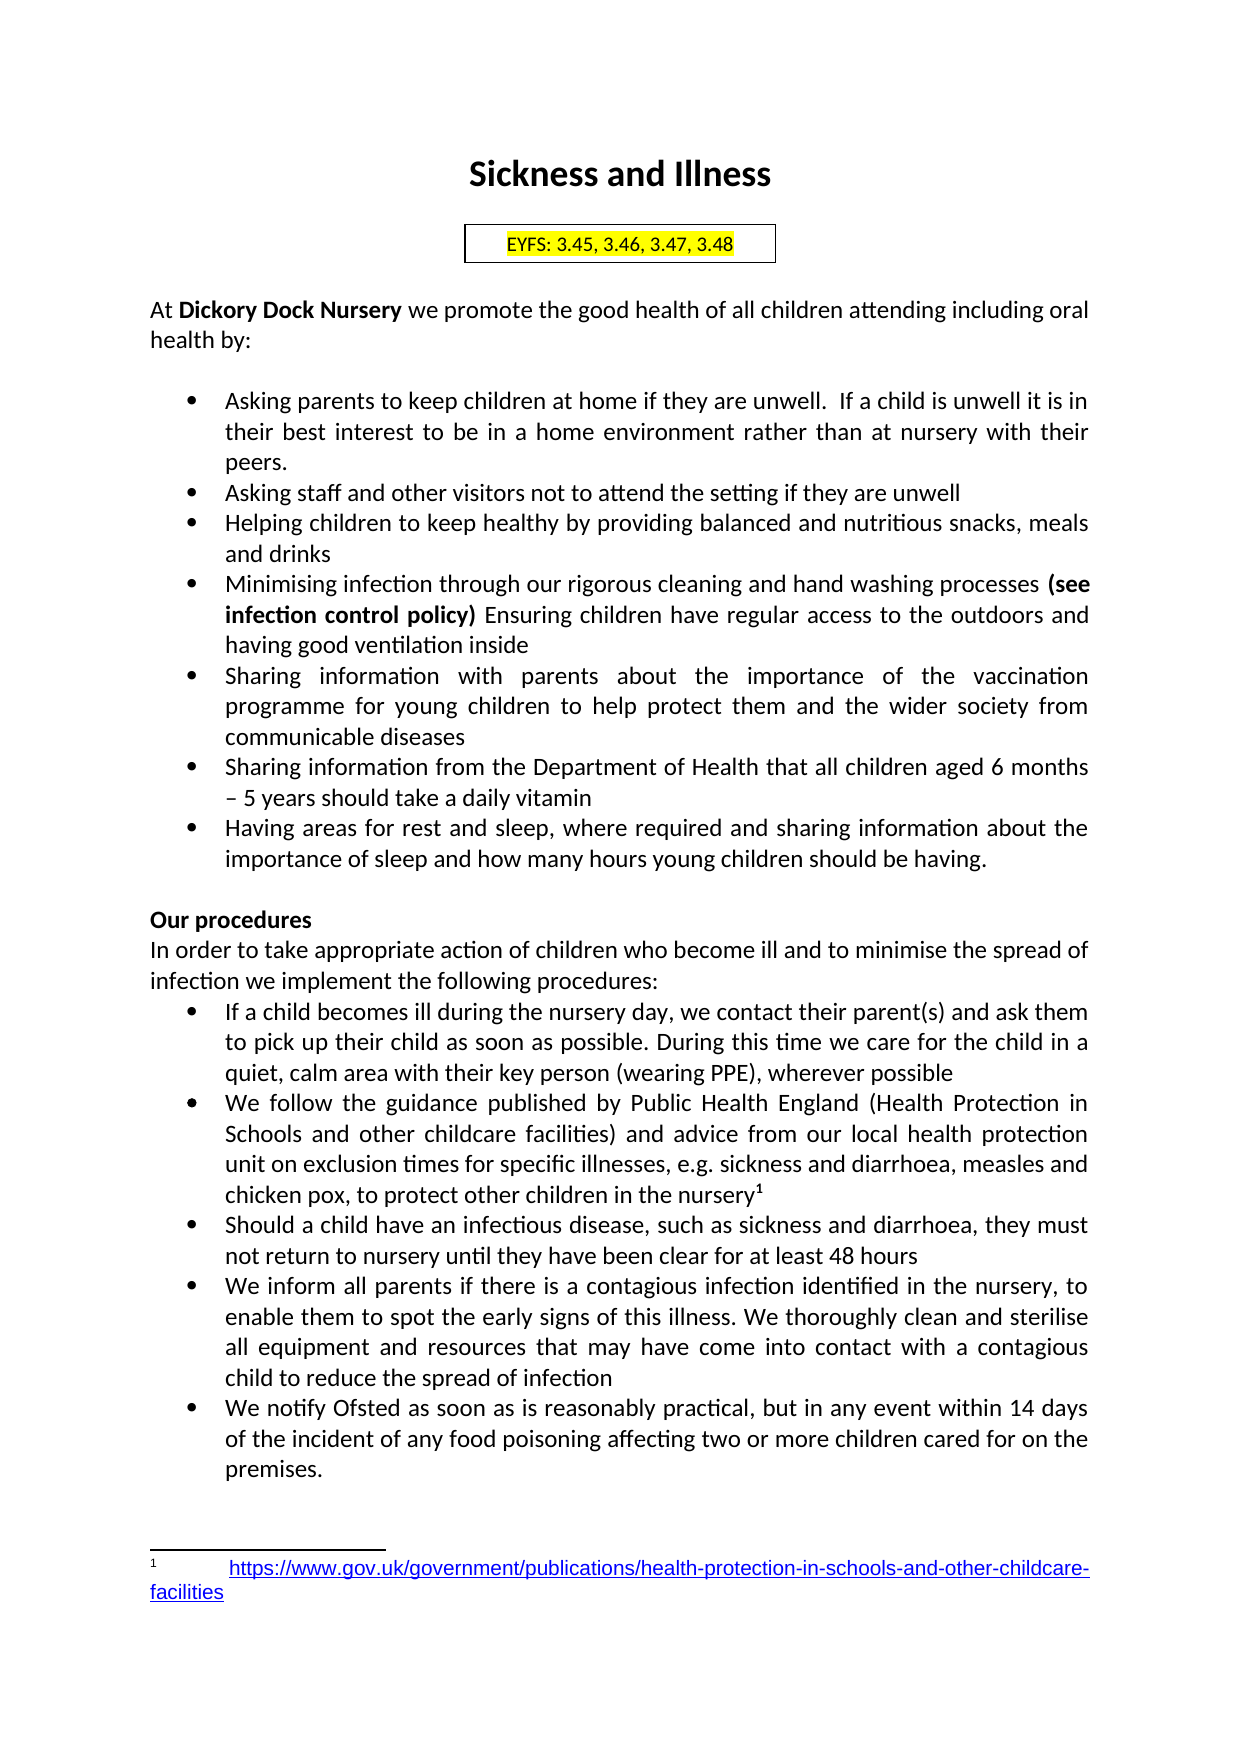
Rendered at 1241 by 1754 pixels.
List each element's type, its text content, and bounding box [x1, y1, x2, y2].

list Sharing information with parents about the importance of the vaccination programme for young children to help protect them and the wider society from communicable diseases [187, 660, 1090, 752]
text At Dickory Dock Nursery we promote the good health of all children attending including oral health by: [150, 294, 1090, 355]
list Helping children to keep healthy by providing balanced and nutritious snacks, meals and drinks [187, 507, 1090, 568]
list If a child becomes ill during the nursery day, we contact their parent(s) and ask them to pick up their child as soon as possible. During this time we care for the child in a quiet, calm area with their key person (wearing PPE), wherever possible [187, 996, 1090, 1087]
table_header EYFS: 3.45, 3.46, 3.47, 3.48 [466, 225, 775, 262]
list Asking staff and other visitors not to attend the setting if they are unwell [187, 477, 1090, 507]
list Should a child have an infectious disease, such as sickness and diarrhoea, they must not return to nursery until they have been clear for at least 48 hours [187, 1209, 1090, 1270]
list Sharing information from the Department of Health that all children aged 6 months – 5 years should take a daily vitamin [187, 752, 1090, 813]
list We inform all parents if there is a contagious infection identified in the nursery, to enable them to spot the early signs of this illness. We thoroughly clean and sterilise all equipment and resources that may have come into contact with a contagious child to reduce the spread of infection [187, 1270, 1090, 1392]
list We follow the guidance published by Public Health England (Health Protection in Schools and other childcare facilities) and advice from our local health protection unit on exclusion times for specific illnesses, e.g. sickness and diarrhoea, measles and chicken pox, to protect other children in the nursery [187, 1087, 1090, 1209]
text Sickness and Illness [150, 150, 1090, 196]
text Our procedures [150, 904, 1090, 935]
list We notify Ofsted as soon as is reasonably practical, but in any event within 14 days of the incident of any food poisoning affecting two or more children cared for on the premises. [187, 1392, 1090, 1484]
list Asking parents to keep children at home if they are unwell. If a child is unwell it is in their best interest to be in a home environment rather than at nursery with their peers. [187, 385, 1090, 477]
text In order to take appropriate action of children who become ill and to minimise the spread of infection we implement the following procedures: [150, 935, 1090, 996]
list Minimising infection through our rigorous cleaning and hand washing processes (see infection control policy) Ensuring children have regular access to the outdoors and having good ventilation inside [187, 568, 1090, 660]
list Having areas for rest and sleep, where required and sharing information about the importance of sleep and how many hours young children should be having. [187, 813, 1090, 874]
